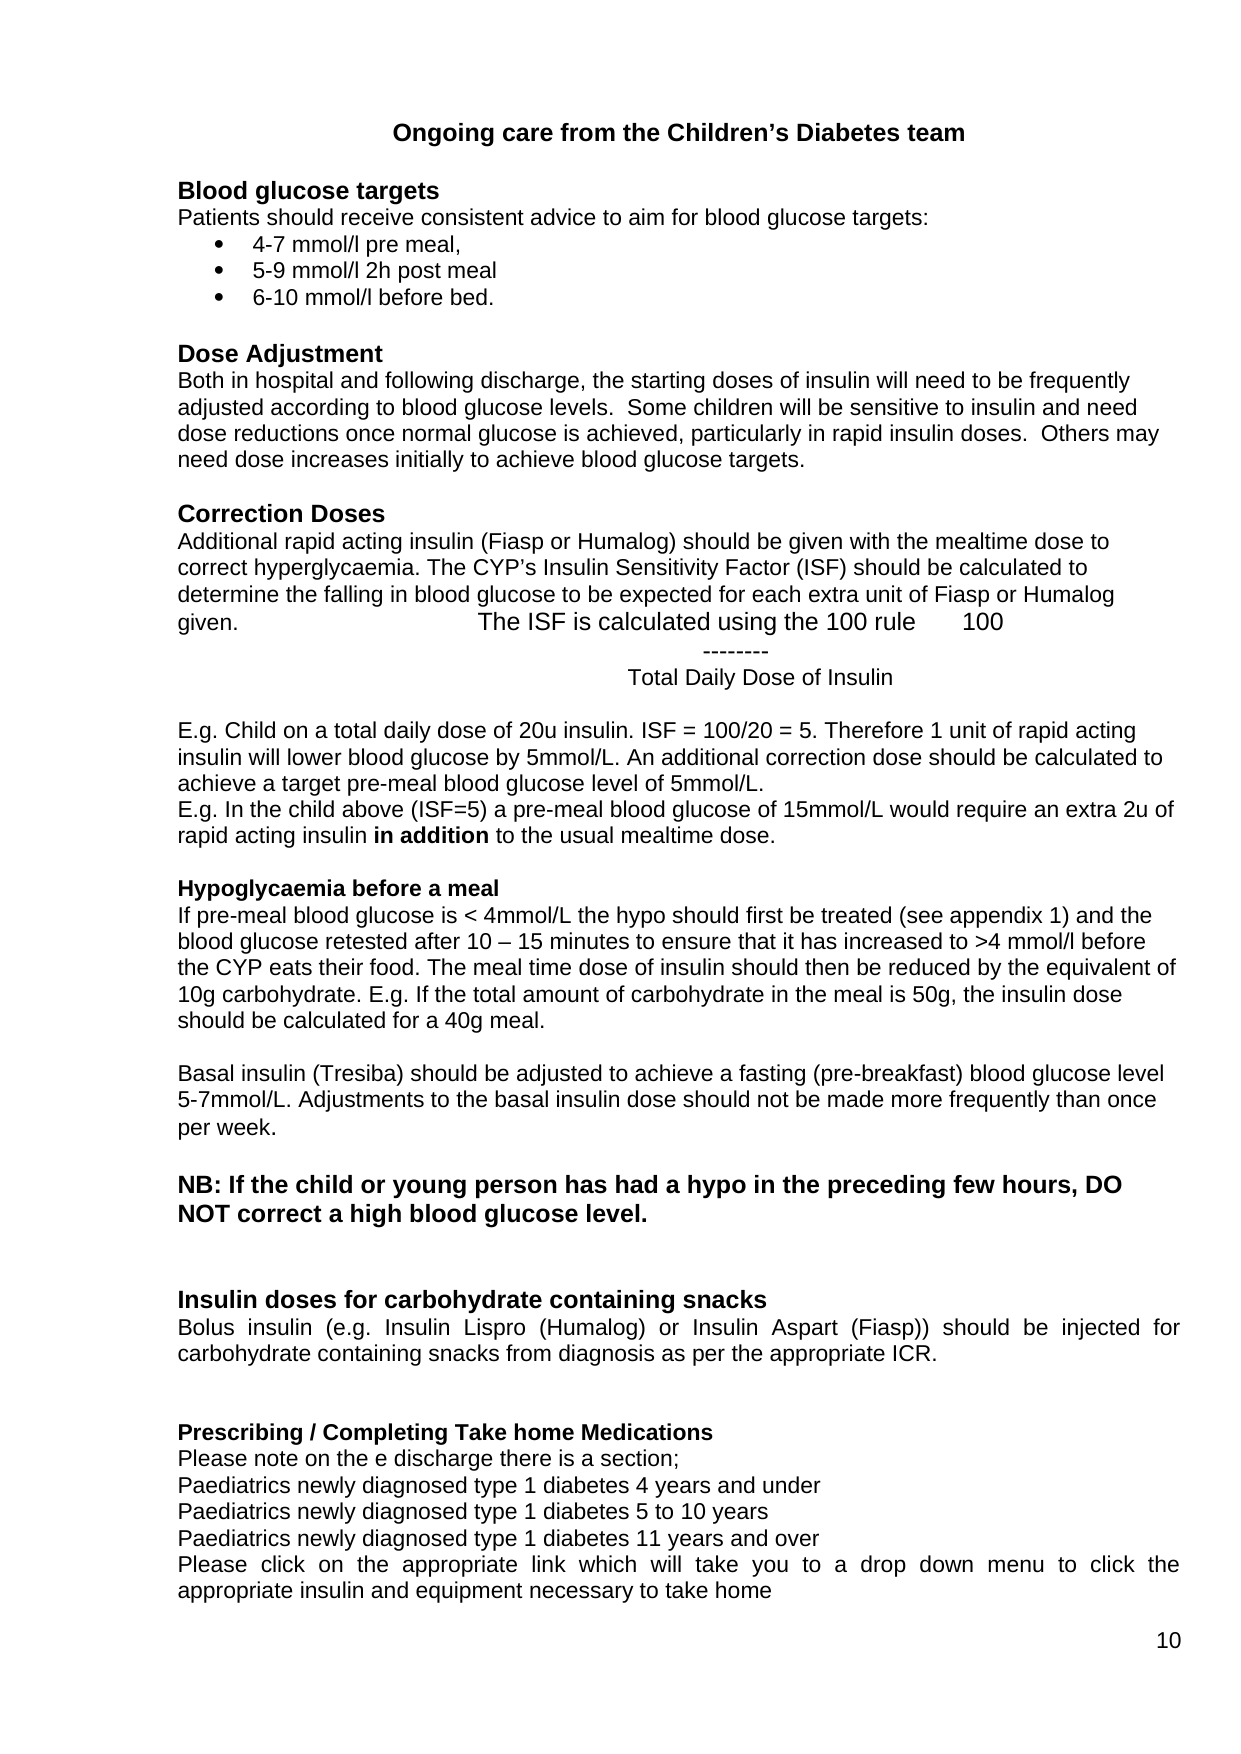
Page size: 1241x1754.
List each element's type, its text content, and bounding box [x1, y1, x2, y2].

text Please click on the appropriate link which will take you to a drop down menu to click the appropriate insulin and equipment necessary to take home [177, 1551, 1181, 1603]
text Insulin doses for carbohydrate containing snacks [177, 1285, 1181, 1314]
text -------- [627, 636, 1181, 664]
text E.g. In the child above (ISF=5) a pre-meal blood glucose of 15mmol/L would require an extra 2u of rapid acting insulin in addition to the usual mealtime dose. [177, 796, 1181, 849]
text Please note on the e discharge there is a section; [177, 1445, 1181, 1472]
text Both in hospital and following discharge, the starting doses of insulin will need to be frequently adjusted according to blood glucose levels. Some children will be sensitive to insulin and need dose reductions once normal glucose is achieved, particularly in rapid insulin doses. Others may need dose increases initially to achieve blood glucose targets. [177, 367, 1181, 473]
text Prescribing / Completing Take home Medications [177, 1419, 1181, 1445]
text Paediatrics newly diagnosed type 1 diabetes 5 to 10 years [177, 1498, 1181, 1524]
text Paediatrics newly diagnosed type 1 diabetes 4 years and under [177, 1472, 1181, 1498]
text Bolus insulin (e.g. Insulin Lispro (Humalog) or Insulin Aspart (Fiasp)) should be injected for carbohydrate containing snacks from diagnosis as per the appropriate ICR. [177, 1314, 1181, 1366]
text Basal insulin (Tresiba) should be adjusted to achieve a fasting (pre-breakfast) blood glucose level 5-7mmol/L. Adjustments to the basal insulin dose should not be made more frequently than once per week. [177, 1060, 1181, 1141]
text Dose Adjustment [177, 338, 1181, 367]
text NB: If the child or young person has had a hypo in the preceding few hours, DO NOT correct a high blood glucose level. [177, 1170, 1181, 1227]
text Patients should receive consistent advice to aim for blood glucose targets: [177, 204, 1181, 231]
list 5-9 mmol/l 2h post meal [215, 257, 1181, 283]
text Correction Doses [177, 499, 1181, 528]
text Paediatrics newly diagnosed type 1 diabetes 11 years and over [177, 1524, 1181, 1551]
list 6-10 mmol/l before bed. [215, 283, 1181, 310]
text If pre-meal blood glucose is < 4mmol/L the hypo should first be treated (see appendix 1) and the blood glucose retested after 10 – 15 minutes to ensure that it has increased to >4 mmol/l before the CYP eats their food. The meal time dose of insulin should then be reduced by the equivalent of 10g carbohydrate. E.g. If the total amount of carbohydrate in the meal is 50g, the insulin dose should be calculated for a 40g meal. [177, 902, 1181, 1033]
text E.g. Child on a total daily dose of 20u insulin. ISF = 100/20 = 5. Therefore 1 unit of rapid acting insulin will lower blood glucose by 5mmol/L. An additional correction dose should be calculated to achieve a target pre-meal blood glucose level of 5mmol/L. [177, 717, 1181, 796]
list 4-7 mmol/l pre meal, [215, 231, 1181, 257]
text Additional rapid acting insulin (Fiasp or Humalog) should be given with the mealtime dose to correct hyperglycaemia. The CYP’s Insulin Sensitivity Factor (ISF) should be calculated to determine the falling in blood glucose to be expected for each extra unit of Fiasp or Humalog given. The ISF is calculated using the 100 rule 100 [177, 528, 1181, 636]
text Hypoglycaemia before a meal [177, 875, 1181, 902]
text Total Daily Dose of Insulin [552, 664, 1181, 691]
text Ongoing care from the Children’s Diabetes team [177, 118, 1181, 147]
text Blood glucose targets [177, 176, 1181, 204]
